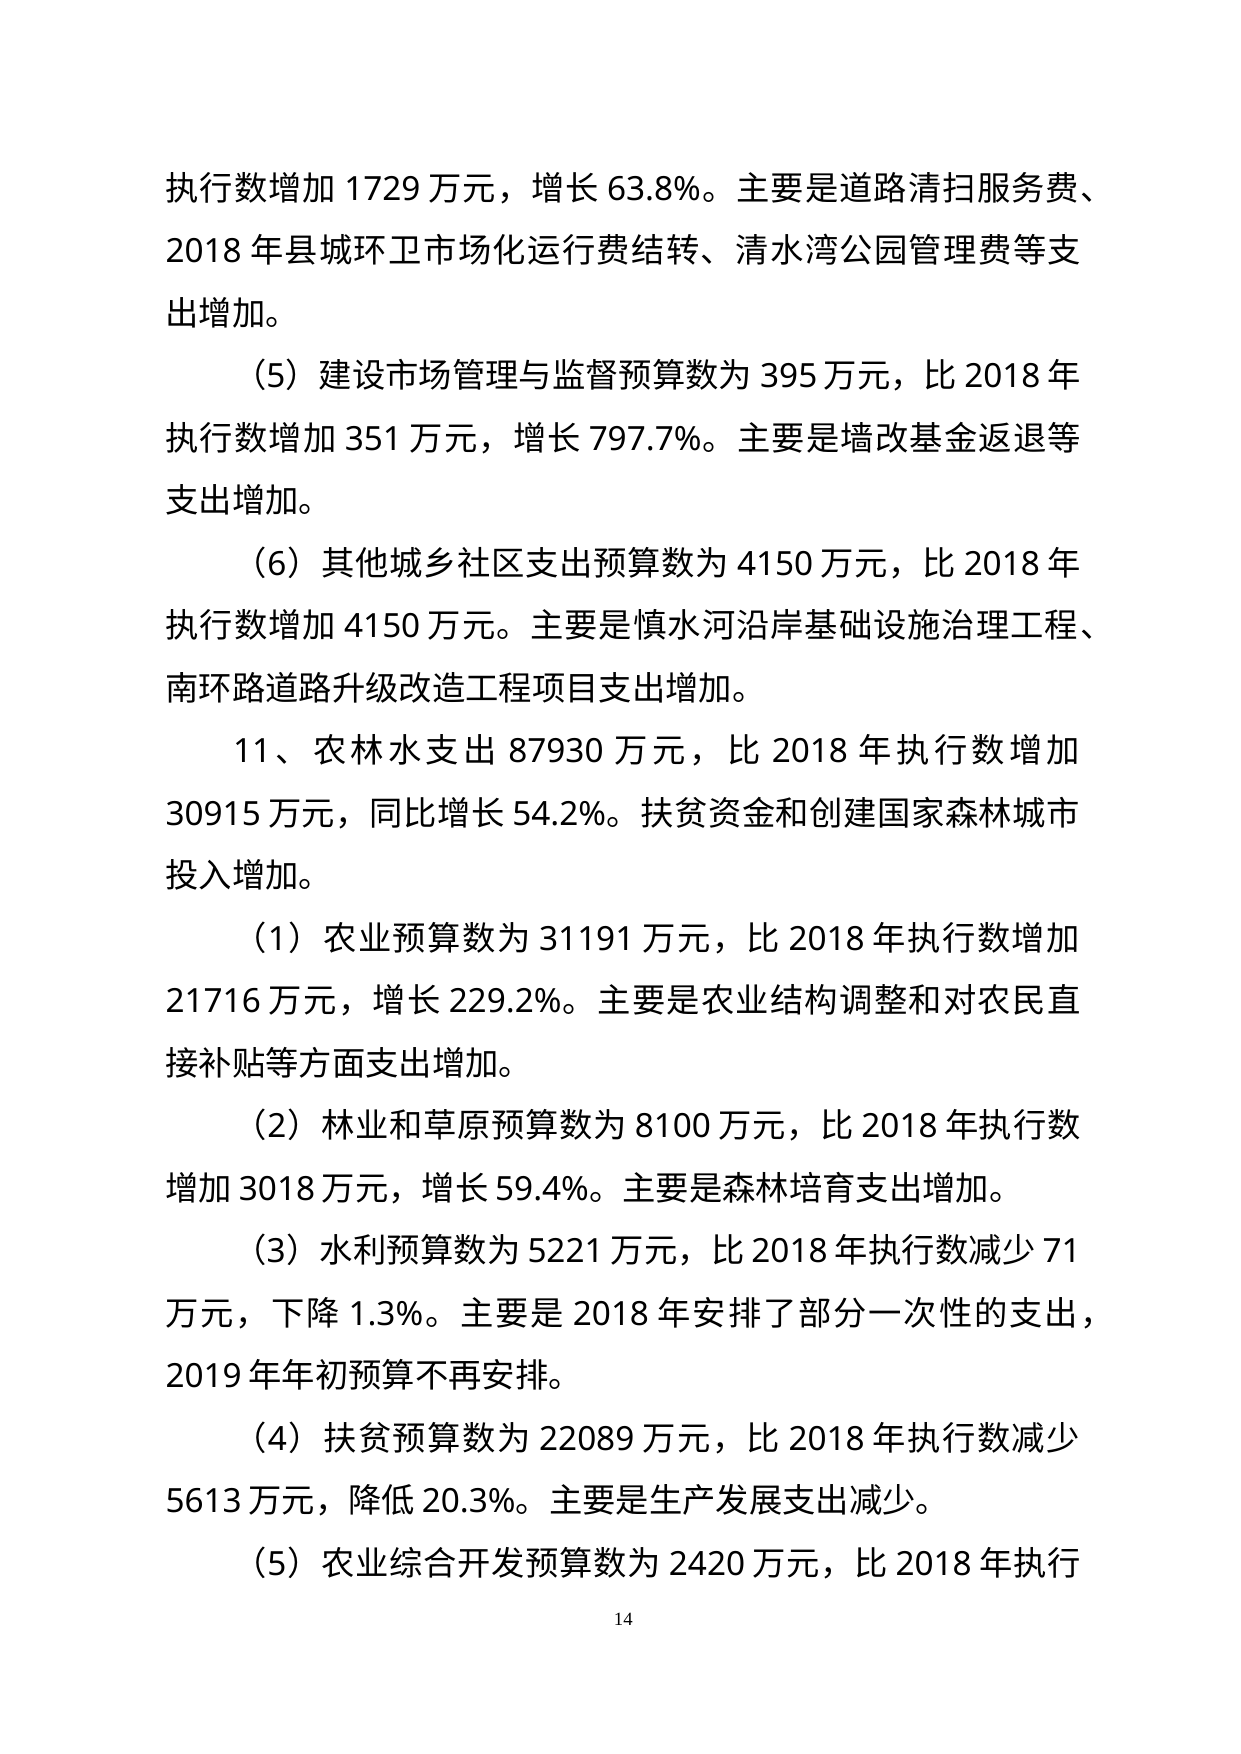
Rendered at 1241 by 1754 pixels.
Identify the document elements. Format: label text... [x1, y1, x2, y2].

text （5）建设市场管理与监督预算数为395万元，比2018年执行数增加351万元，增长797.7%。主要是墙改基金返退等支出增加。 [165, 337, 1081, 525]
text （6）其他城乡社区支出预算数为4150万元，比2018年执行数增加4150万元。主要是慎水河沿岸基础设施治理工程、南环路道路升级改造工程项目支出增加。 [165, 525, 1081, 712]
text 11、农林水支出87930万元，比2018年执行数增加30915万元，同比增长54.2%。扶贫资金和创建国家森林城市投入增加。 [165, 712, 1081, 900]
text （3）水利预算数为5221万元，比2018年执行数减少71万元，下降1.3%。主要是2018年安排了部分一次性的支出，2019年年初预算不再安排。 [165, 1212, 1081, 1400]
text （4）扶贫预算数为22089万元，比2018年执行数减少5613万元，降低20.3%。主要是生产发展支出减少。 [165, 1400, 1081, 1525]
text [165, 150, 1081, 337]
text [165, 1525, 1081, 1587]
text （2）林业和草原预算数为8100万元，比2018年执行数增加3018万元，增长59.4%。主要是森林培育支出增加。 [165, 1087, 1081, 1212]
text （1）农业预算数为31191万元，比2018年执行数增加21716万元，增长229.2%。主要是农业结构调整和对农民直接补贴等方面支出增加。 [165, 900, 1081, 1087]
